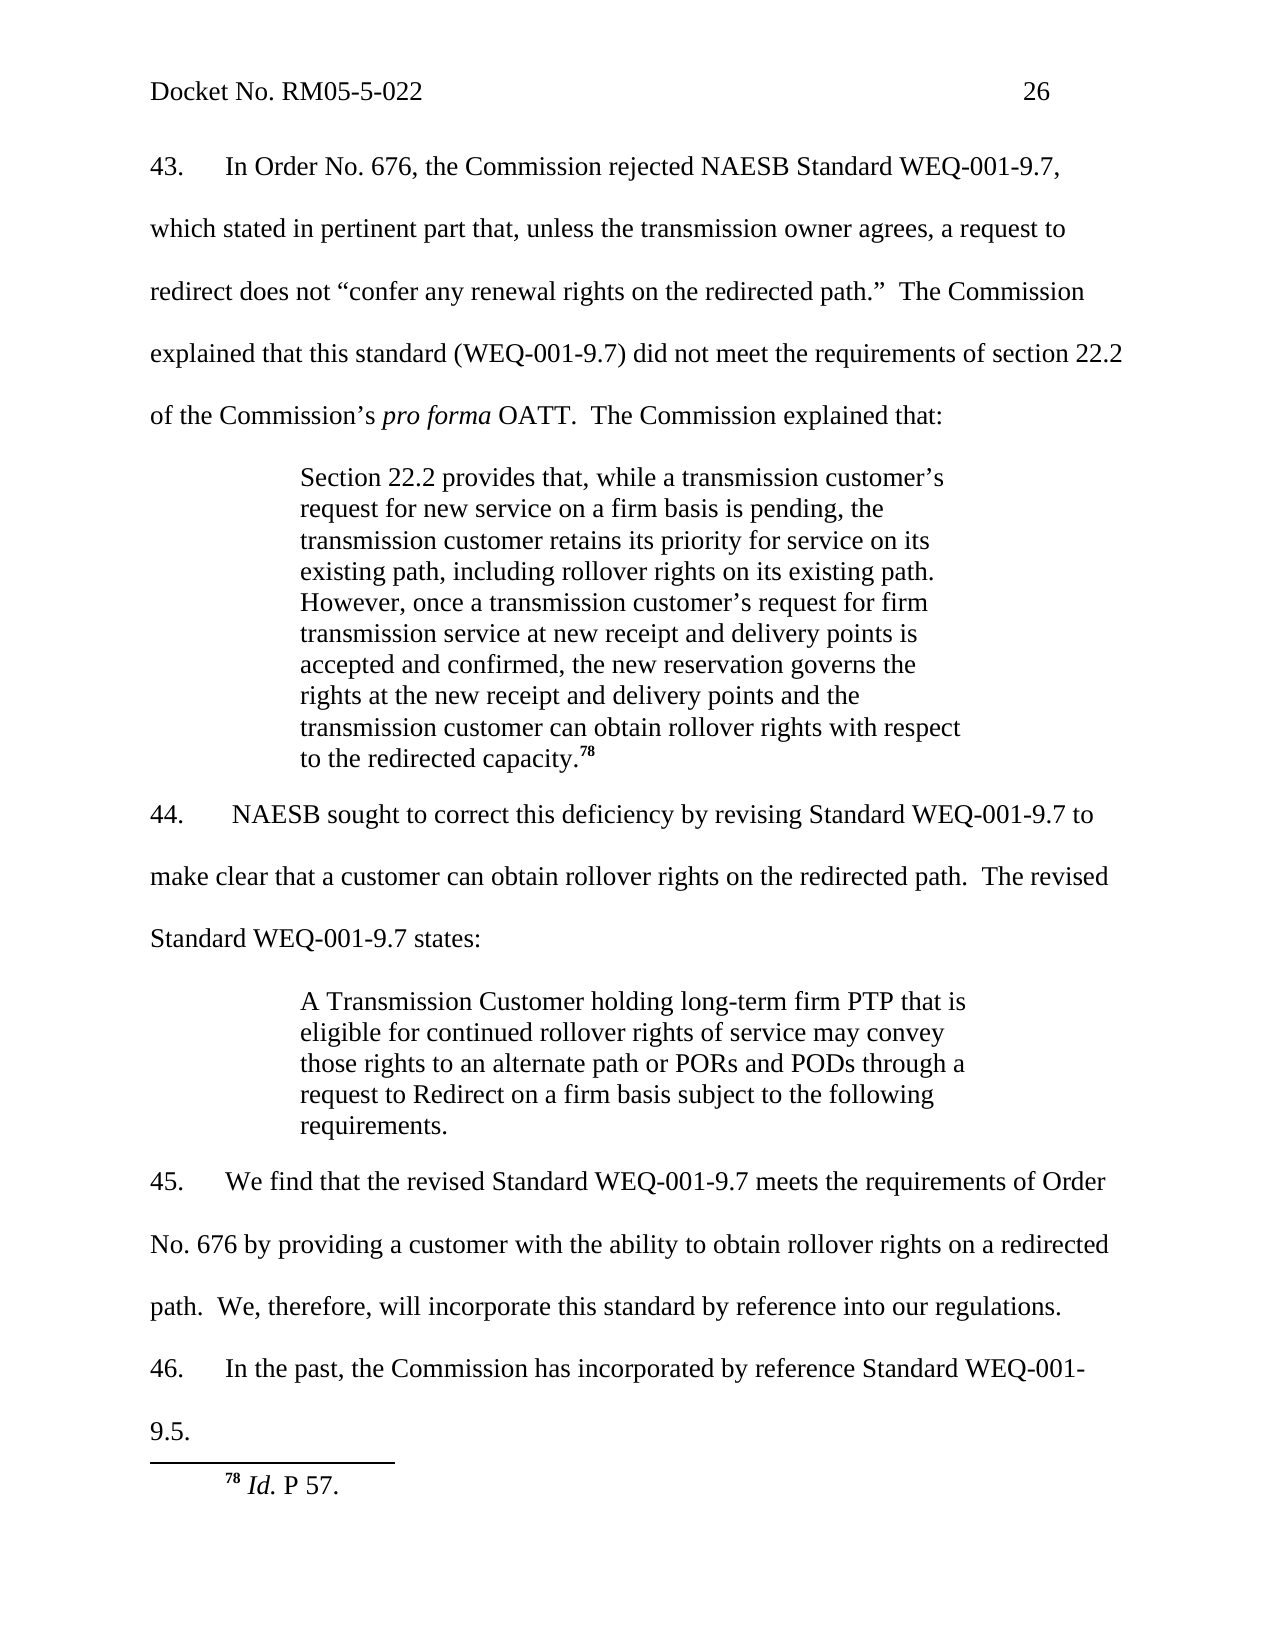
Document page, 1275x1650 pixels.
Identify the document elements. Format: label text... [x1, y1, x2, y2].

text We find that the revised Standard WEQ-001-9.7 meets the requirements of Order No. 676 by providing a customer with the ability to obtain rollover rights on a redirected path. We, therefore, will incorporate this standard by reference into our regulations. [150, 1166, 1125, 1321]
text NAESB sought to correct this deficiency by revising Standard WEQ-001-9.7 to make clear that a customer can obtain rollover rights on the redirected path. The revised Standard WEQ-001-9.7 states: [150, 798, 1125, 954]
text Section 22.2 provides that, while a transmission customer’s request for new service on a firm basis is pending, the transmission customer retains its priority for service on its existing path, including rollover rights on its existing path. However, once a transmission customer’s request for firm transmission service at new receipt and delivery points is accepted and confirmed, the new reservation governs the rights at the new receipt and delivery points and the transmission customer can obtain rollover rights with respect to the redirected capacity. [300, 461, 975, 773]
text In the past, the Commission has incorporated by reference Standard WEQ-001-9.5. [150, 1352, 1125, 1446]
text A Transmission Customer holding long-term firm PTP that is eligible for continued rollover rights of service may convey those rights to an alternate path or PORs and PODs through a request to Redirect on a firm basis subject to the following requirements. [300, 985, 975, 1141]
text In Order No. 676, the Commission rejected NAESB Standard WEQ-001-9.7, which stated in pertinent part that, unless the transmission owner agrees, a request to redirect does not “confer any renewal rights on the redirected path.” The Commission explained that this standard (WEQ-001-9.7) did not meet the requirements of section 22.2 of the Commission’s pro forma OATT. The Commission explained that: [150, 150, 1125, 430]
